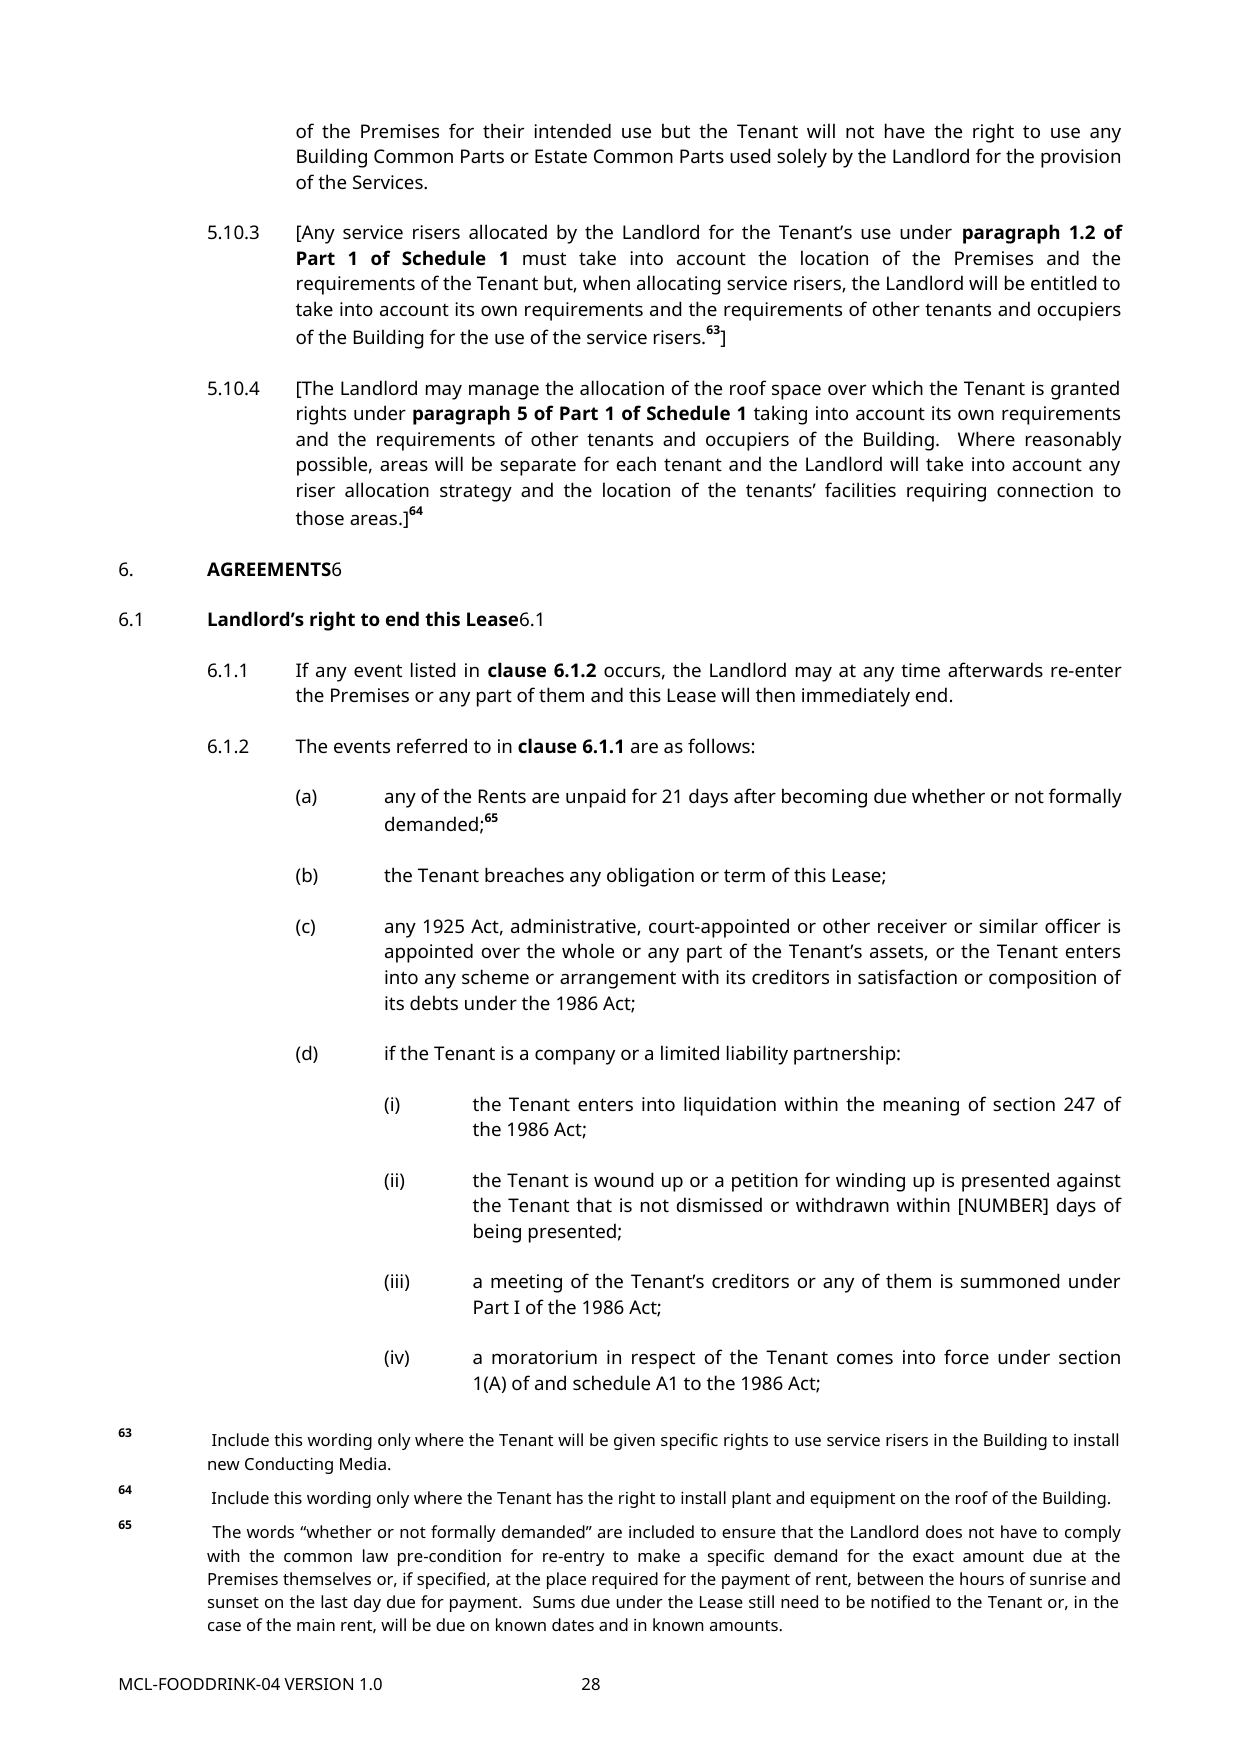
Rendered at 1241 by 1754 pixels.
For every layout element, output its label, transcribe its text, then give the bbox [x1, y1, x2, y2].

text If any event listed in clause ‎6.1.2 occurs, the Landlord may at any time afterwards re-enter the Premises or any part of them and this Lease will then immediately end. [207, 657, 1122, 708]
text any of the Rents are unpaid for 21 days after becoming due whether or not formally demanded; [295, 784, 1122, 838]
text [The Landlord may manage the allocation of the roof space over which the Tenant is granted rights under paragraph ‎5 of ‎Part 1 of Schedule ‎1 taking into account its own requirements and the requirements of other tenants and occupiers of the Building. Where reasonably possible, areas will be separate for each tenant and the Landlord will take into account any riser allocation strategy and the location of the tenants’ facilities requiring connection to those areas.] [207, 375, 1122, 531]
text [Any service risers allocated by the Landlord for the Tenant’s use under paragraph ‎1.2 of ‎Part 1 of Schedule ‎1 must take into account the location of the Premises and the requirements of the Tenant but, when allocating service risers, the Landlord will be entitled to take into account its own requirements and the requirements of other tenants and occupiers of the Building for the use of the service risers.] [207, 220, 1122, 350]
text a meeting of the Tenant’s creditors or any of them is summoned under Part I of the 1986 Act; [384, 1268, 1122, 1319]
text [207, 118, 1122, 195]
text The events referred to in clause ‎6.1.1 are as follows: [207, 733, 1122, 759]
text the Tenant breaches any obligation or term of this Lease; [295, 863, 1122, 888]
text any 1925 Act, administrative, court-appointed or other receiver or similar officer is appointed over the whole or any part of the Tenant’s assets, or the Tenant enters into any scheme or arrangement with its creditors in satisfaction or composition of its debts under the 1986 Act; [295, 913, 1122, 1015]
text the Tenant is wound up or a petition for winding up is presented against the Tenant that is not dismissed or withdrawn within [NUMBER] days of being presented; [384, 1167, 1122, 1243]
text if the Tenant is a company or a limited liability partnership: [295, 1040, 1122, 1066]
text the Tenant enters into liquidation within the meaning of section 247 of the 1986 Act; [384, 1091, 1122, 1142]
text a moratorium in respect of the Tenant comes into force under section 1(A) of and schedule A1 to the 1986 Act; [384, 1344, 1122, 1396]
